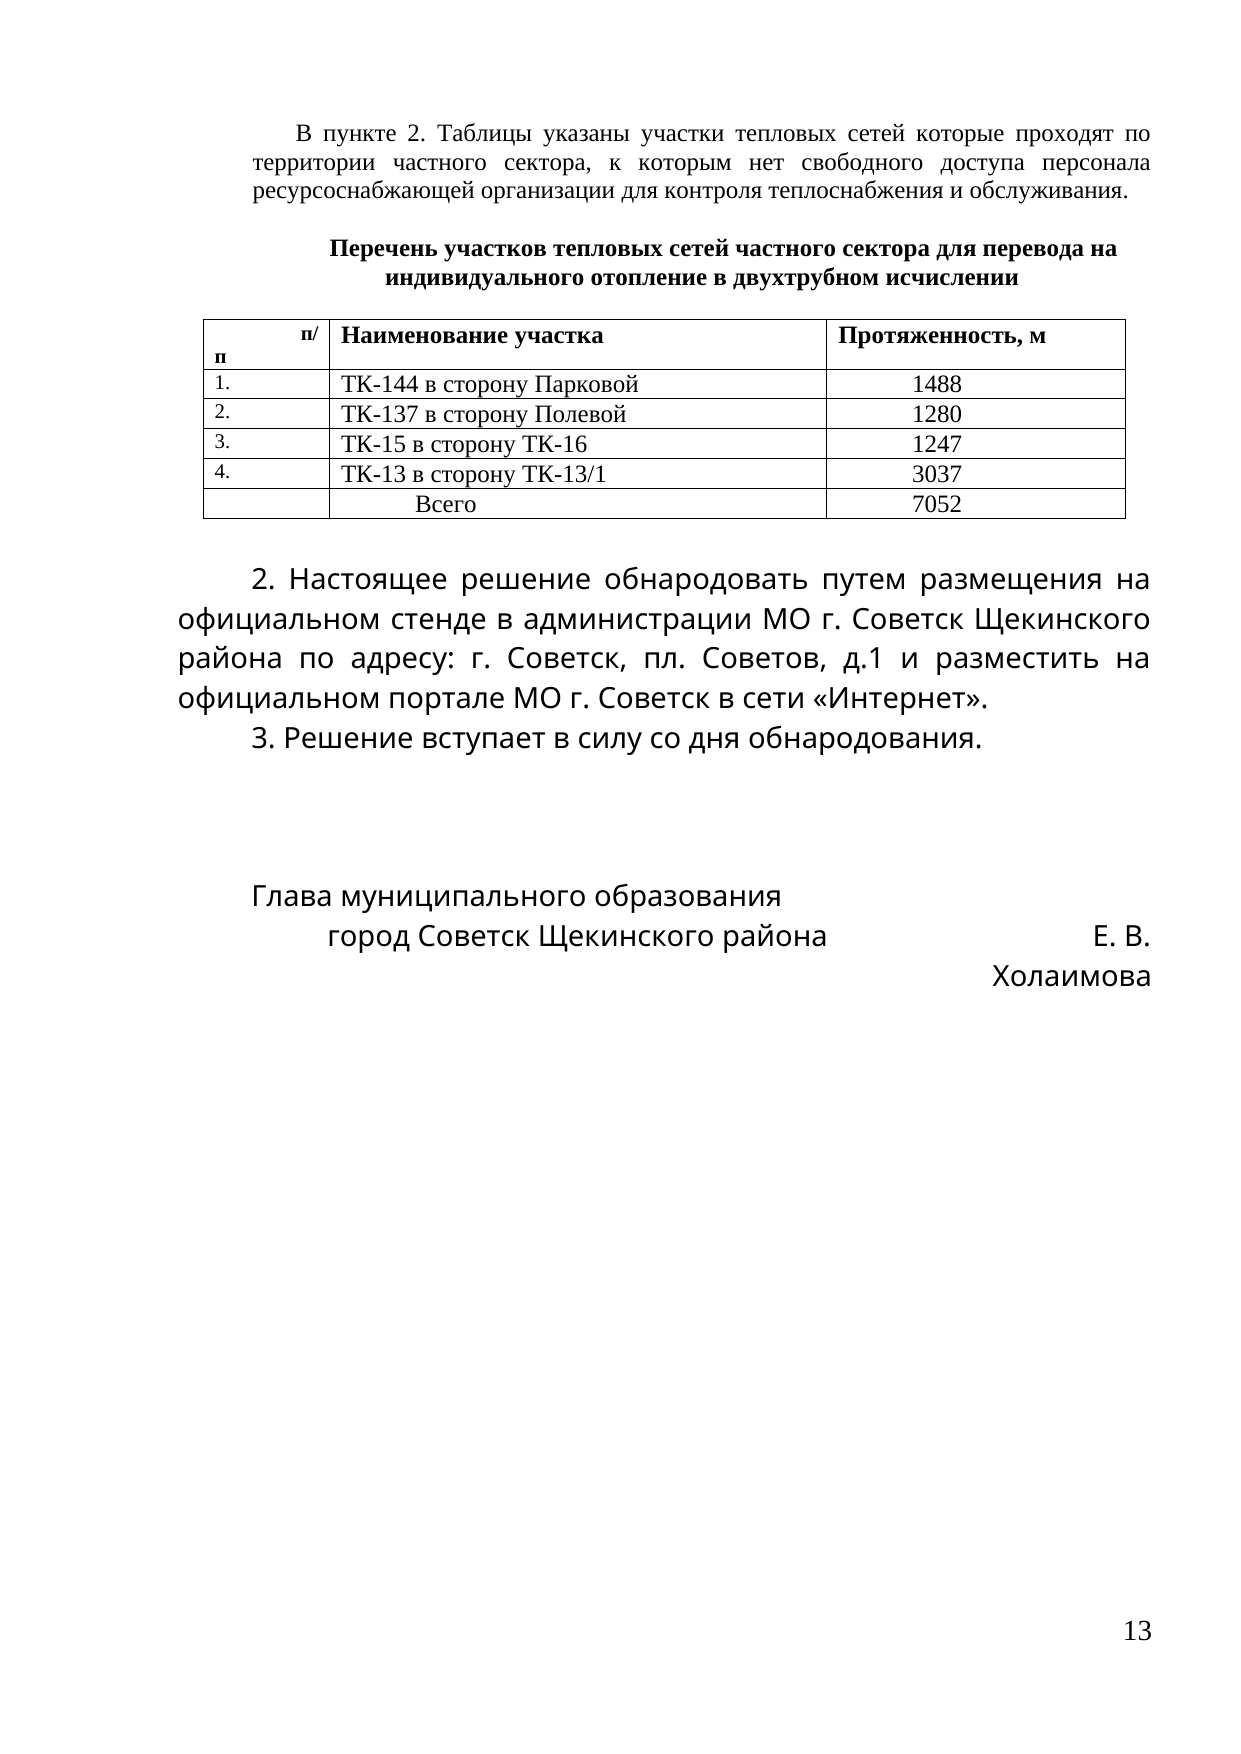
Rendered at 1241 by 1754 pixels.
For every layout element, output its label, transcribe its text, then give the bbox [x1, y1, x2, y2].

text город Советск Щекинского района Е. В. Холаимова [177, 915, 1152, 995]
table_cell ТК-144 в сторону Парковой [330, 370, 826, 398]
table_cell 1488 [827, 370, 1125, 398]
text 3. Решение вступает в силу со дня обнародования. [177, 717, 1152, 757]
text Перечень участков тепловых сетей частного сектора для перевода на индивидуального отопление в двухтрубном исчислении [252, 233, 1152, 291]
table_cell 7052 [827, 489, 1125, 517]
table_header Наименование участка [330, 320, 826, 368]
table_cell 2. [204, 399, 329, 428]
table_cell ТК-137 в сторону Полевой [330, 399, 826, 428]
table_cell ТК-13 в сторону ТК-13/1 [330, 459, 826, 488]
table_cell Всего [330, 489, 826, 517]
text Глава муниципального образования [177, 876, 1152, 915]
table_header Протяженность, м [827, 320, 1125, 368]
table_cell ТК-15 в сторону ТК-16 [330, 429, 826, 458]
table_cell [204, 489, 329, 517]
table_cell 4. [204, 459, 329, 488]
table_cell 1280 [827, 399, 1125, 428]
table_cell 1. [204, 370, 329, 398]
table_cell 1247 [827, 429, 1125, 458]
table_cell 3. [204, 429, 329, 458]
text В пункте 2. Таблицы указаны участки тепловых сетей которые проходят по территории частного сектора, к которым нет свободного доступа персонала ресурсоснабжающей организации для контроля теплоснабжения и обслуживания. [252, 118, 1152, 204]
table_header п/п [204, 320, 329, 368]
text 2. Настоящее решение обнародовать путем размещения на официальном стенде в администрации МО г. Советск Щекинского района по адресу: г. Советск, пл. Советов, д.1 и разместить на официальном портале МО г. Советск в сети «Интернет». [177, 558, 1152, 717]
table_cell 3037 [827, 459, 1125, 488]
